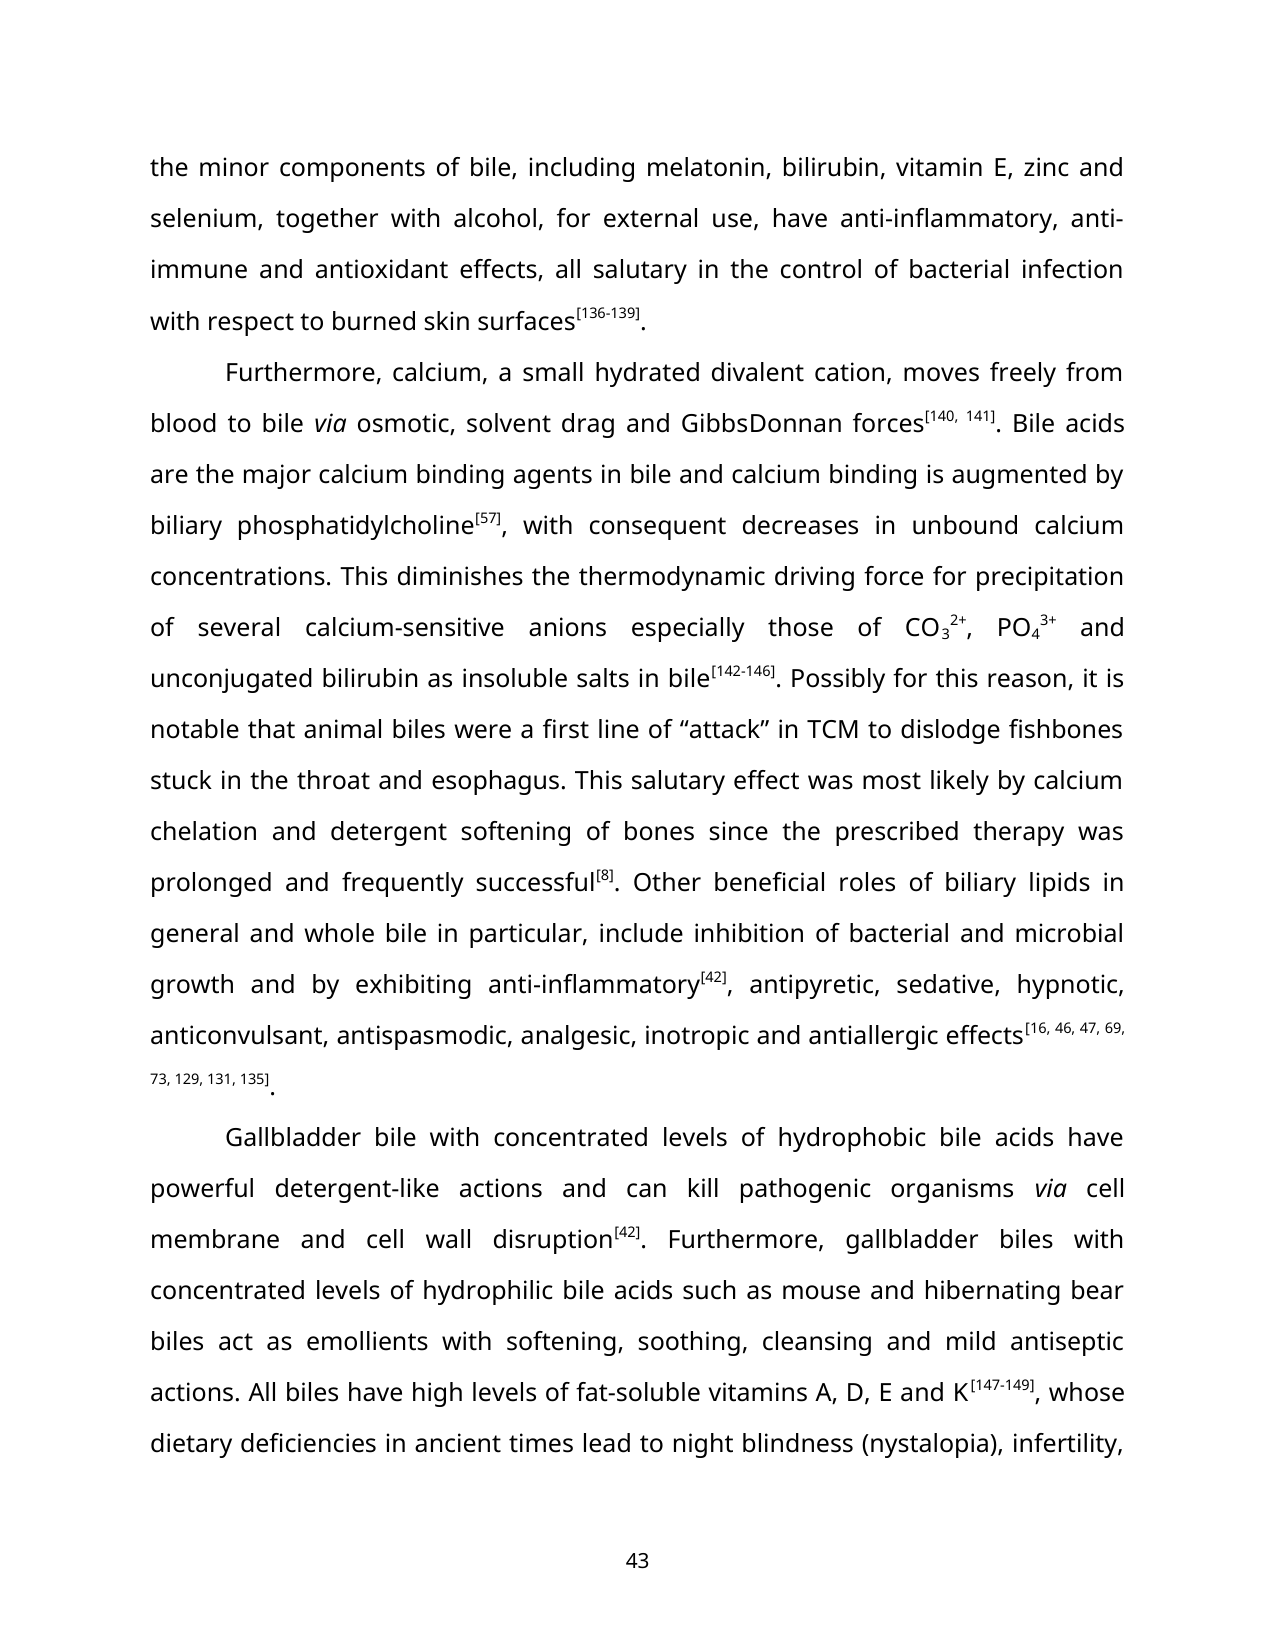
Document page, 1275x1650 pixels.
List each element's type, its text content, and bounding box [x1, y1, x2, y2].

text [150, 150, 1125, 337]
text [150, 1120, 1125, 1460]
text Furthermore, calcium, a small hydrated divalent cation, moves freely from blood to bile via osmotic, solvent drag and Gibbs­Donnan forces[140, 141]. Bile acids are the major calcium binding agents in bile and calcium binding is augmented by biliary phosphatidylcholine[57], with consequent decreases in unbound calcium concentrations. This diminishes the thermodynamic driving force for precipitation of several calcium-sensitive anions especially those of CO32+, PO43+ and unconjugated bilirubin as insoluble salts in bile[142-146]. Possibly for this reason, it is notable that animal biles were a first line of “attack” in TCM to dislodge fishbones stuck in the throat and esophagus. This salutary effect was most likely by calcium chelation and detergent softening of bones since the prescribed therapy was prolonged and frequently successful[8]. Other beneficial roles of biliary lipids in general and whole bile in particular, include inhibition of bacterial and microbial growth and by exhibiting anti-inflammatory[42], antipyretic, sedative, hypnotic, anticonvulsant, antispasmodic, analgesic, inotropic and antiallergic effects[16, 46, 47, 69, 73, 129, 131, 135]. [150, 354, 1125, 1103]
